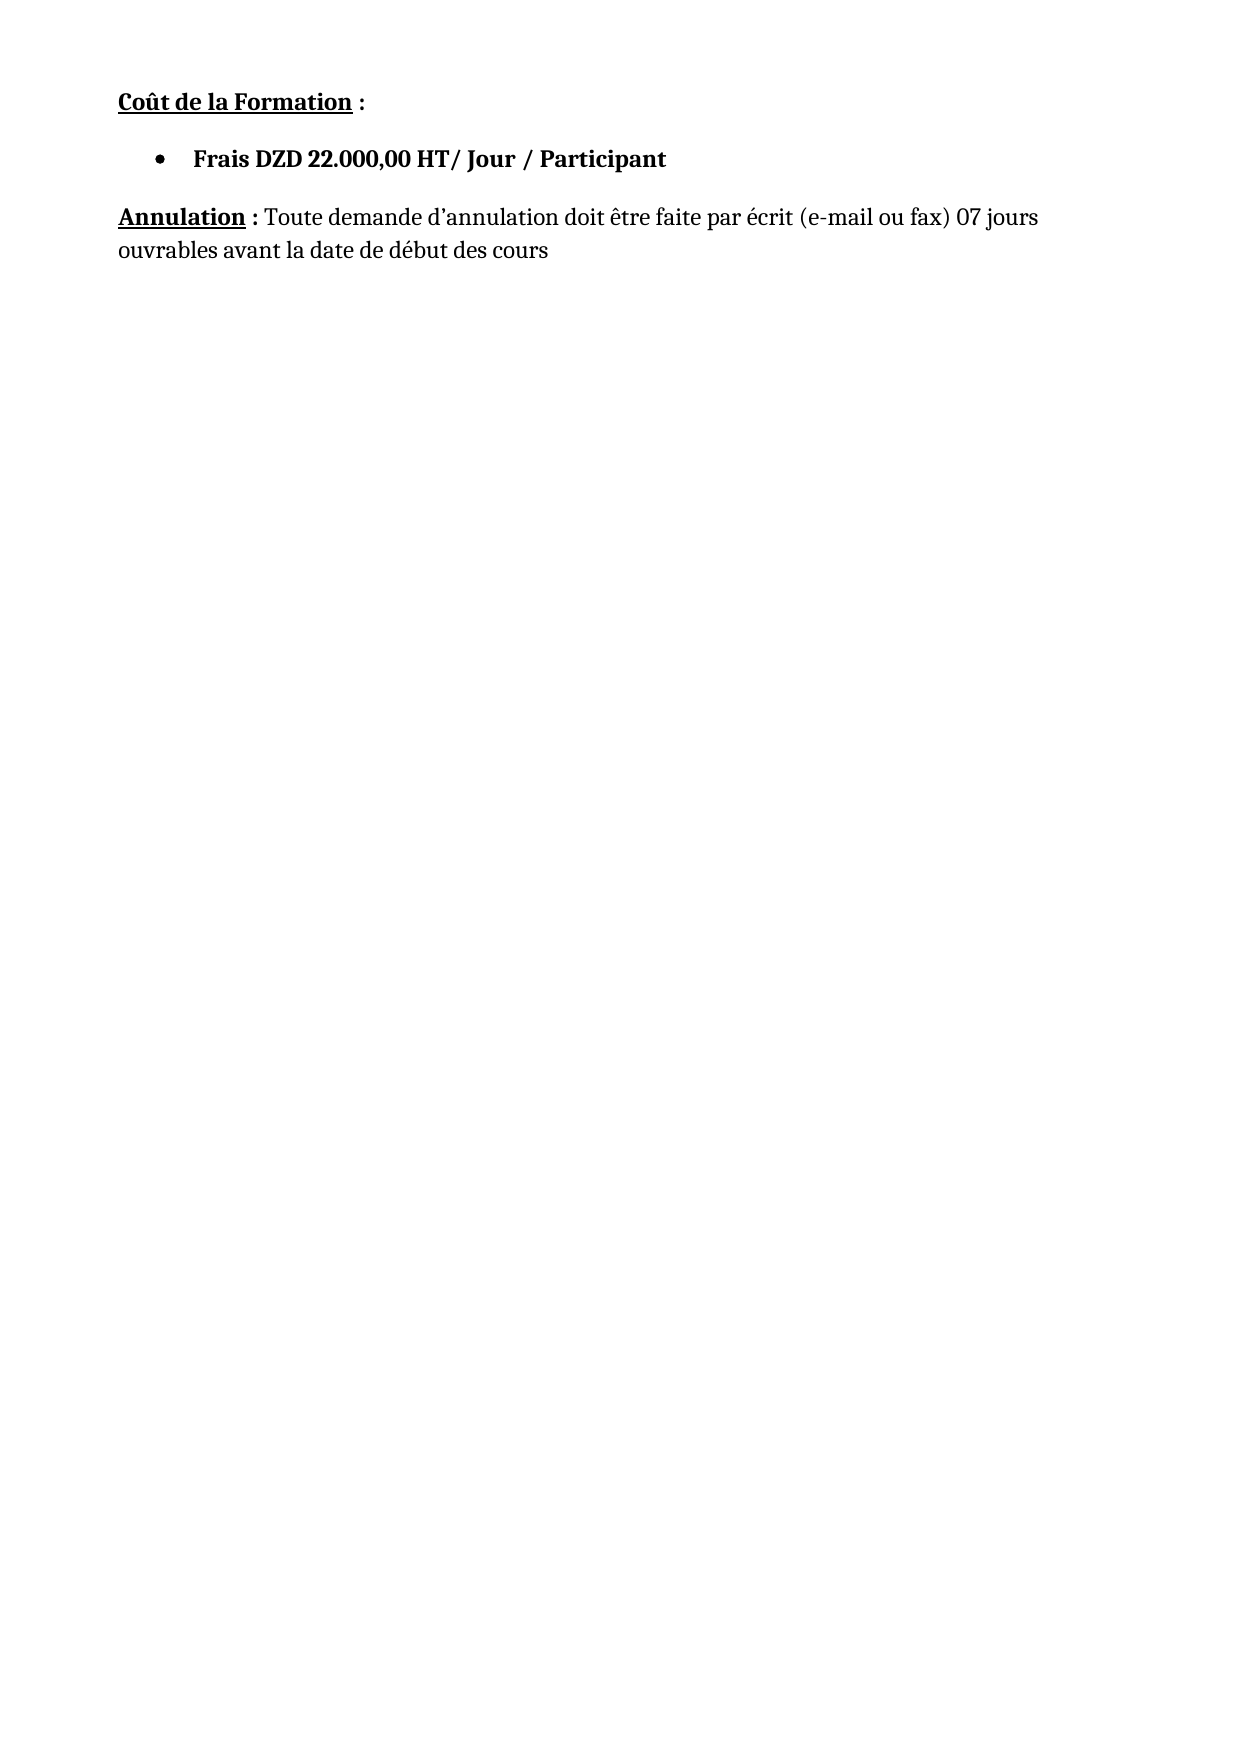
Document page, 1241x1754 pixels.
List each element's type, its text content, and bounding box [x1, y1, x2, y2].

list Frais DZD 22.000,00 HT/ Jour / Participant [156, 145, 1122, 174]
text Annulation : Toute demande d’annulation doit être faite par écrit (e-mail ou fax) 07 jours ouvrables avant la date de début des cours [118, 203, 1122, 264]
text Coût de la Formation : [118, 88, 1122, 117]
